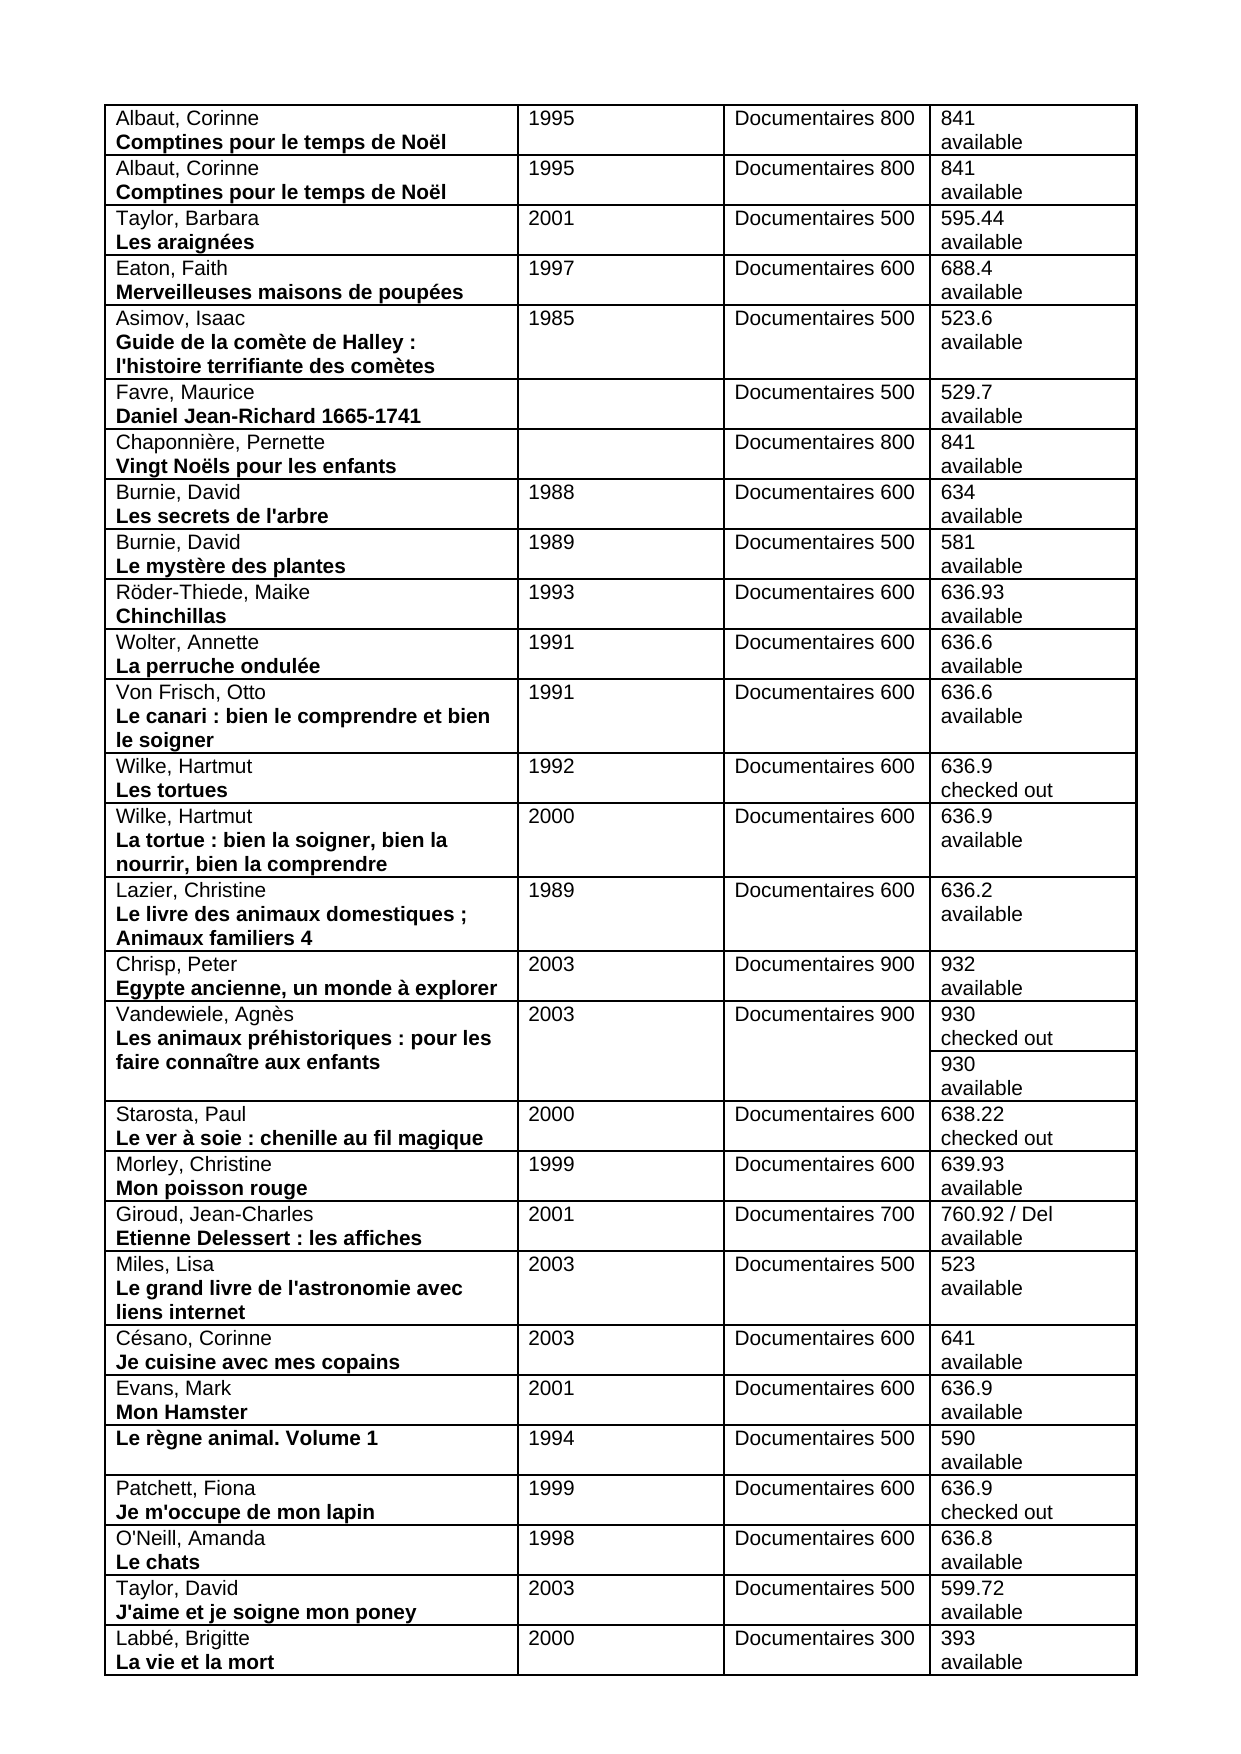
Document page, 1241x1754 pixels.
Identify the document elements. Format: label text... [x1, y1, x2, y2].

table_cell Albaut, Corinne Comptines pour le temps de Noël [106, 106, 517, 154]
table_cell Morley, Christine Mon poisson rouge [106, 1152, 517, 1200]
table_cell 2001 [519, 1202, 723, 1250]
table_cell Von Frisch, Otto Le canari : bien le comprendre et bien le soigner [106, 680, 517, 752]
table_cell 1994 [519, 1426, 723, 1474]
table_cell 595.44 available [931, 206, 1135, 254]
table_cell 636.6 available [931, 680, 1135, 752]
table_cell 1993 [519, 580, 723, 628]
table_cell Documentaires 600 [725, 1526, 929, 1574]
table_cell Vandewiele, Agnès Les animaux préhistoriques : pour les faire connaître aux enfants [106, 1002, 517, 1100]
table_cell 636.9 checked out [931, 1476, 1135, 1524]
table_cell 2000 [519, 1102, 723, 1150]
table_cell 2000 [519, 1626, 723, 1674]
table_cell 523.6 available [931, 306, 1135, 378]
table_cell Documentaires 600 [725, 754, 929, 802]
table_cell 529.7 available [931, 380, 1135, 428]
table_cell Asimov, Isaac Guide de la comète de Halley : l'histoire terrifiante des comètes [106, 306, 517, 378]
table_cell 688.4 available [931, 256, 1135, 304]
table_cell Documentaires 300 [725, 1626, 929, 1674]
table_cell 2001 [519, 1376, 723, 1424]
table_cell Documentaires 600 [725, 680, 929, 752]
table_cell 581 available [931, 530, 1135, 578]
table_cell Evans, Mark Mon Hamster [106, 1376, 517, 1424]
table_cell 2003 [519, 1576, 723, 1624]
table_cell 1989 [519, 878, 723, 950]
table_cell Documentaires 600 [725, 1326, 929, 1374]
table_cell 636.6 available [931, 630, 1135, 678]
table_cell O'Neill, Amanda Le chats [106, 1526, 517, 1574]
table_cell Documentaires 600 [725, 256, 929, 304]
table_cell 1985 [519, 306, 723, 378]
table_cell Documentaires 600 [725, 804, 929, 876]
table_cell 930 checked out [931, 1002, 1135, 1050]
table_cell 636.8 available [931, 1526, 1135, 1574]
table_cell 634 available [931, 480, 1135, 528]
table_cell 2001 [519, 206, 723, 254]
table_cell Wilke, Hartmut Les tortues [106, 754, 517, 802]
table_cell Röder-Thiede, Maike Chinchillas [106, 580, 517, 628]
table_cell Wolter, Annette La perruche ondulée [106, 630, 517, 678]
table_cell Wilke, Hartmut La tortue : bien la soigner, bien la nourrir, bien la comprendre [106, 804, 517, 876]
table_cell 641 available [931, 1326, 1135, 1374]
table_cell Documentaires 500 [725, 530, 929, 578]
table_cell 636.9 available [931, 1376, 1135, 1424]
table_cell Documentaires 500 [725, 206, 929, 254]
table_cell 1999 [519, 1476, 723, 1524]
table_cell Documentaires 600 [725, 1476, 929, 1524]
table_cell Patchett, Fiona Je m'occupe de mon lapin [106, 1476, 517, 1524]
table_cell Documentaires 800 [725, 106, 929, 154]
table_cell Documentaires 700 [725, 1202, 929, 1250]
table_cell 393 available [931, 1626, 1135, 1674]
table_cell [519, 430, 723, 478]
table_cell Documentaires 800 [725, 156, 929, 204]
table_cell Le règne animal. Volume 1 [106, 1426, 517, 1474]
table_cell 639.93 available [931, 1152, 1135, 1200]
table_cell Documentaires 600 [725, 1376, 929, 1424]
table_cell 1998 [519, 1526, 723, 1574]
table_cell Starosta, Paul Le ver à soie : chenille au fil magique [106, 1102, 517, 1150]
table_cell Documentaires 600 [725, 878, 929, 950]
table_cell 638.22 checked out [931, 1102, 1135, 1150]
table_cell Documentaires 500 [725, 306, 929, 378]
table_cell 1991 [519, 630, 723, 678]
table_cell Césano, Corinne Je cuisine avec mes copains [106, 1326, 517, 1374]
table_cell 590 available [931, 1426, 1135, 1474]
table_cell Chrisp, Peter Egypte ancienne, un monde à explorer [106, 952, 517, 1000]
table_cell Documentaires 600 [725, 580, 929, 628]
table_cell [519, 380, 723, 428]
table_cell Labbé, Brigitte La vie et la mort [106, 1626, 517, 1674]
table_cell Documentaires 500 [725, 1576, 929, 1624]
table_cell 2003 [519, 1252, 723, 1324]
table_cell 930 available [931, 1052, 1135, 1100]
table_cell Eaton, Faith Merveilleuses maisons de poupées [106, 256, 517, 304]
table_cell 1991 [519, 680, 723, 752]
table_cell 2003 [519, 1326, 723, 1374]
table_cell Lazier, Christine Le livre des animaux domestiques ; Animaux familiers 4 [106, 878, 517, 950]
table_cell 636.93 available [931, 580, 1135, 628]
table_cell 841 available [931, 430, 1135, 478]
table_cell Documentaires 500 [725, 380, 929, 428]
table_cell 932 available [931, 952, 1135, 1000]
table_cell Giroud, Jean-Charles Etienne Delessert : les affiches [106, 1202, 517, 1250]
table_cell 636.2 available [931, 878, 1135, 950]
table_cell 523 available [931, 1252, 1135, 1324]
table_cell 2003 [519, 1002, 723, 1100]
table_cell 2003 [519, 952, 723, 1000]
table_cell 1995 [519, 156, 723, 204]
table_cell Taylor, David J'aime et je soigne mon poney [106, 1576, 517, 1624]
table_cell Chaponnière, Pernette Vingt Noëls pour les enfants [106, 430, 517, 478]
table_cell 1997 [519, 256, 723, 304]
table_cell 841 available [931, 106, 1135, 154]
table_cell 2000 [519, 804, 723, 876]
table_cell Albaut, Corinne Comptines pour le temps de Noël [106, 156, 517, 204]
table_cell Burnie, David Les secrets de l'arbre [106, 480, 517, 528]
table_cell Documentaires 900 [725, 952, 929, 1000]
table_cell 636.9 available [931, 804, 1135, 876]
table_cell 1989 [519, 530, 723, 578]
table_cell Miles, Lisa Le grand livre de l'astronomie avec liens internet [106, 1252, 517, 1324]
table_cell Documentaires 800 [725, 430, 929, 478]
table_cell 636.9 checked out [931, 754, 1135, 802]
table_cell 841 available [931, 156, 1135, 204]
table_cell 1992 [519, 754, 723, 802]
table_cell Documentaires 600 [725, 1102, 929, 1150]
table_cell Taylor, Barbara Les araignées [106, 206, 517, 254]
table_cell 599.72 available [931, 1576, 1135, 1624]
table_cell Documentaires 500 [725, 1252, 929, 1324]
table_cell Documentaires 600 [725, 480, 929, 528]
table_cell 760.92 / Del available [931, 1202, 1135, 1250]
table_cell Burnie, David Le mystère des plantes [106, 530, 517, 578]
table_cell 1995 [519, 106, 723, 154]
table_cell Documentaires 500 [725, 1426, 929, 1474]
table_cell 1999 [519, 1152, 723, 1200]
table_cell Favre, Maurice Daniel Jean-Richard 1665-1741 [106, 380, 517, 428]
table_cell Documentaires 900 [725, 1002, 929, 1100]
table_cell 1988 [519, 480, 723, 528]
table_cell Documentaires 600 [725, 630, 929, 678]
table_cell Documentaires 600 [725, 1152, 929, 1200]
